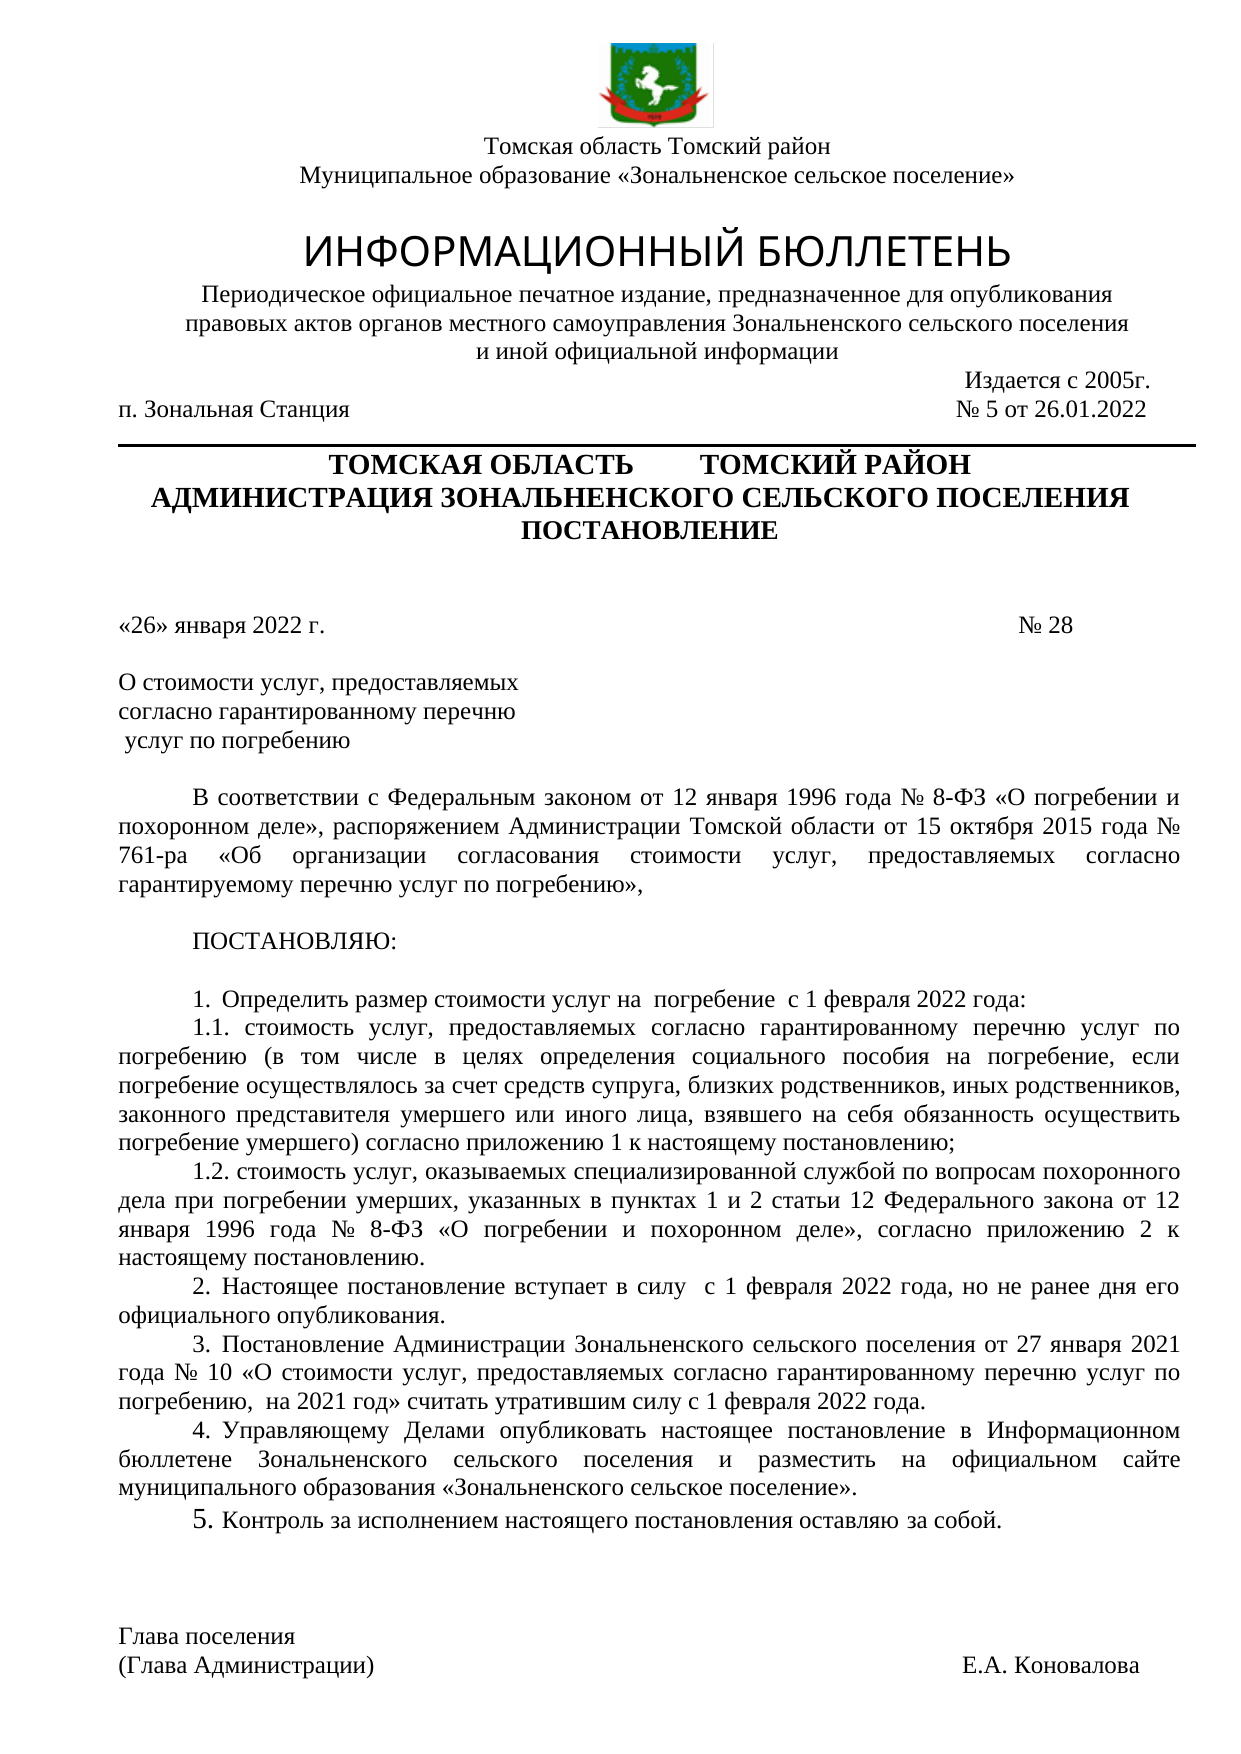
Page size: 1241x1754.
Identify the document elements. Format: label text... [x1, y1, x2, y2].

text ПОСТАНОВЛЕНИЕ [118, 514, 1181, 545]
title 1.1. стоимость услуг, предоставляемых согласно гарантированному перечню услуг по погребению (в том числе в целях определения социального пособия на погребение, если погребение осуществлялось за счет средств супруга, близких родственников, иных родственников, законного представителя умершего или иного лица, взявшего на себя обязанность осуществить погребение умершего) согласно приложению 1 к настоящему постановлению; [118, 1012, 1181, 1156]
picture [597, 43, 717, 131]
list Настоящее постановление вступает в силу с 1 февраля 2022 года, но не ранее дня его официального опубликования. [118, 1271, 1181, 1329]
title Глава поселения [118, 1621, 1181, 1650]
title услуг по погребению [118, 725, 1181, 754]
text ТОМСКАЯ ОБЛАСТЬ ТОМСКИЙ РАЙОН [118, 447, 1181, 481]
list Контроль за исполнением настоящего постановления оставляю за собой. [118, 1501, 1181, 1535]
title (Глава Администрации) Е.А. Коновалова [118, 1650, 1181, 1678]
text АДМИНИСТРАЦИЯ ЗОНАЛЬНЕНСКОГО СЕЛЬСКОГО ПОСЕЛЕНИЯ [99, 481, 1181, 514]
text Издается с 2005г. [118, 365, 1240, 394]
text Муниципальное образование «Зональненское сельское поселение» [118, 160, 1196, 188]
title В соответствии с Федеральным законом от 12 января 1996 года № 8-ФЗ «О погребении и похоронном деле», распоряжением Администрации Томской области от 15 октября 2015 года № 761-ра «Об организации согласования стоимости услуг, предоставляемых согласно гарантируемому перечню услуг по погребению», [118, 782, 1181, 897]
title Определить размер стоимости услуг на погребение с 1 февраля 2022 года: [118, 984, 1181, 1012]
text п. Зональная Станция № 5 от 26.01.2022 [118, 394, 1240, 423]
text ИНФОРМАЦИОННЫЙ БЮЛЛЕТЕНЬ [118, 222, 1196, 279]
list Управляющему Делами опубликовать настоящее постановление в Информационном бюллетене Зональненского сельского поселения и разместить на официальном сайте муниципального образования «Зональненского сельское поселение». [118, 1415, 1181, 1501]
text «26» января 2022 г. № 28 [118, 610, 1181, 639]
text Томская область Томский район [118, 131, 1196, 160]
text правовых актов органов местного самоуправления Зональненского сельского поселения [118, 308, 1196, 336]
text Периодическое официальное печатное издание, предназначенное для опубликования [118, 279, 1196, 308]
title ПОСТАНОВЛЯЮ: [118, 926, 1181, 955]
title согласно гарантированному перечню [118, 696, 1181, 725]
text и иной официальной информации [118, 336, 1196, 365]
title 1.2. стоимость услуг, оказываемых специализированной службой по вопросам похоронного дела при погребении умерших, указанных в пунктах 1 и 2 статьи 12 Федерального закона от 12 января 1996 года № 8-ФЗ «О погребении и похоронном деле», согласно приложению 2 к настоящему постановлению. [118, 1156, 1181, 1271]
title О стоимости услуг, предоставляемых [118, 667, 1181, 696]
list Постановление Администрации Зональненского сельского поселения от 27 января 2021 года № 10 «О стоимости услуг, предоставляемых согласно гарантированному перечню услуг по погребению, на 2021 год» считать утратившим силу с 1 февраля 2022 года. [118, 1329, 1181, 1415]
